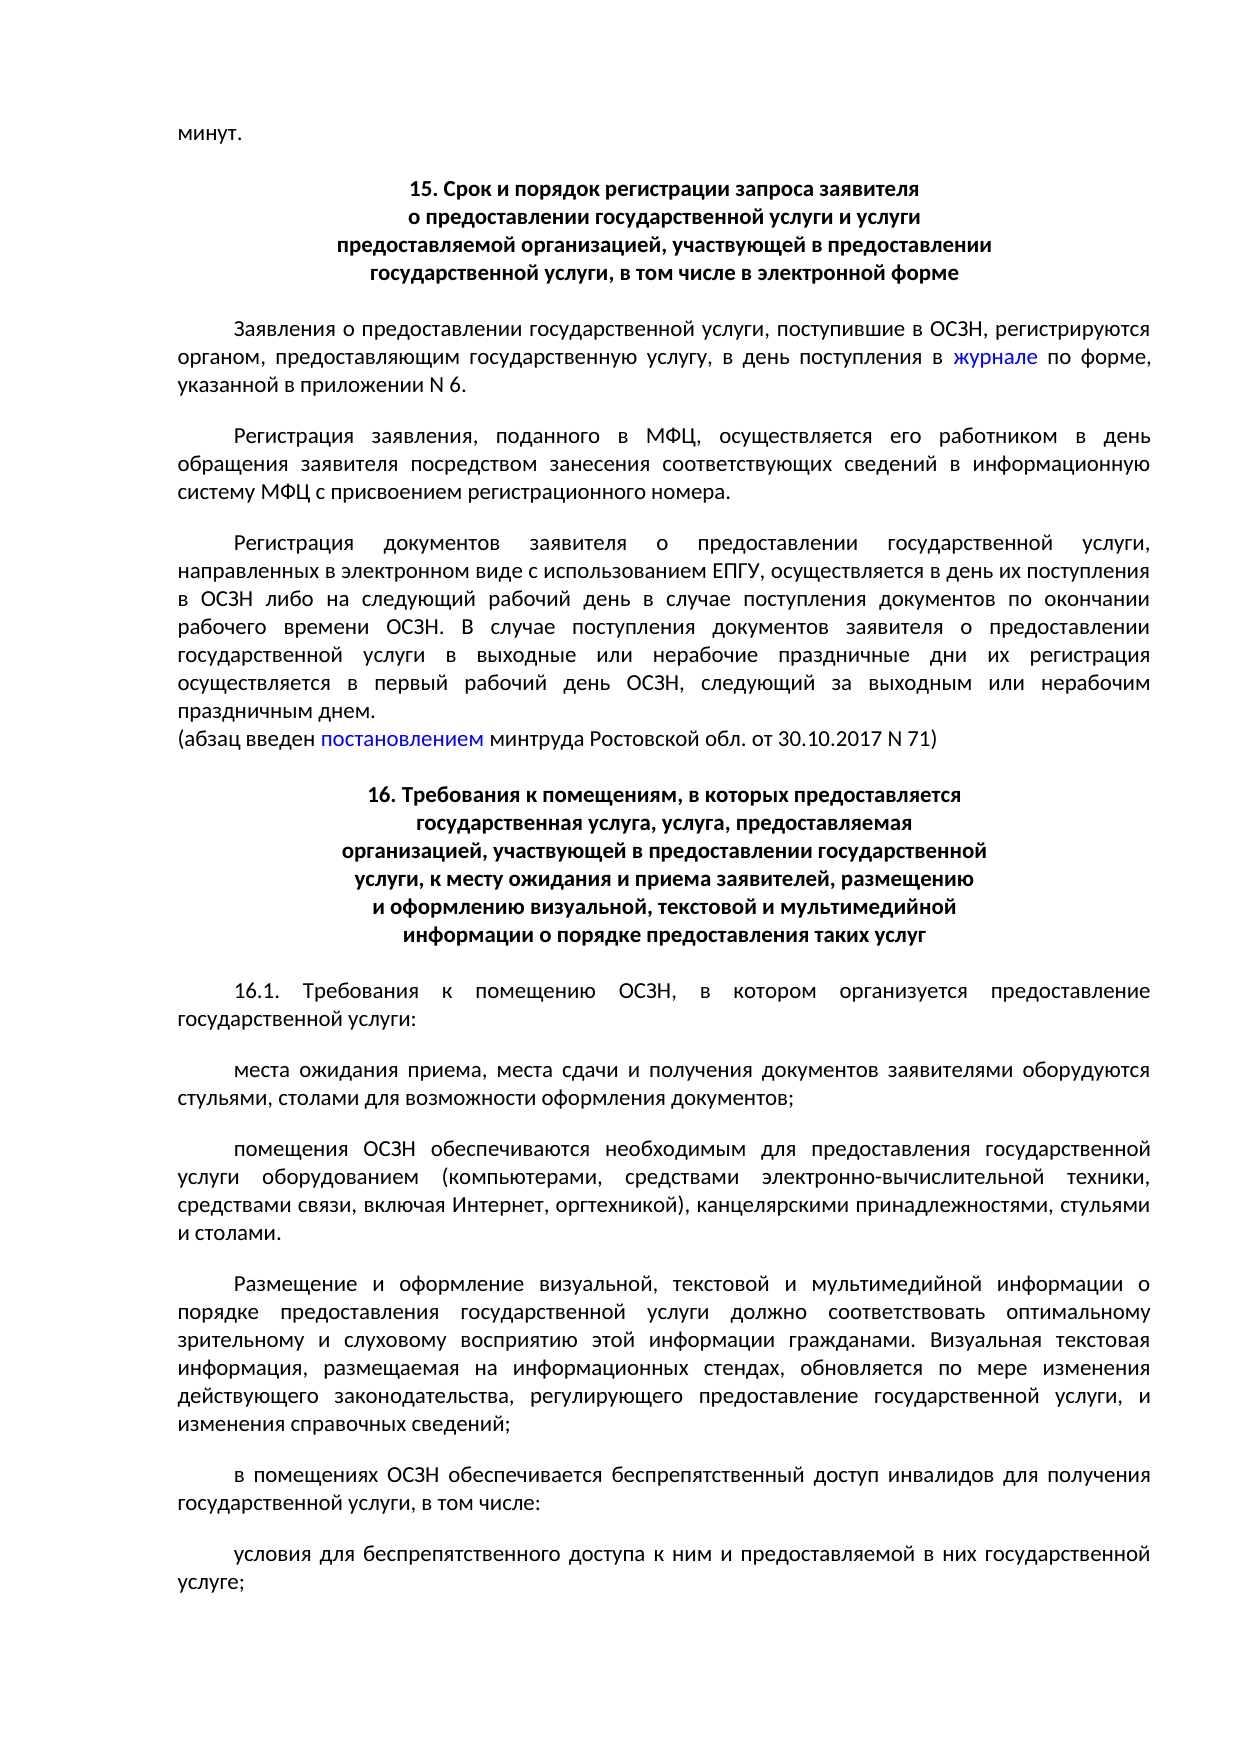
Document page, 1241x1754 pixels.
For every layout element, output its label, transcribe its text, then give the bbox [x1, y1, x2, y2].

text Регистрация документов заявителя о предоставлении государственной услуги, направленных в электронном виде с использованием ЕПГУ, осуществляется в день их поступления в ОСЗН либо на следующий рабочий день в случае поступления документов по окончании рабочего времени ОСЗН. В случае поступления документов заявителя о предоставлении государственной услуги в выходные или нерабочие праздничные дни их регистрация осуществляется в первый рабочий день ОСЗН, следующий за выходным или нерабочим праздничным днем. [177, 528, 1152, 724]
text 16.1. Требования к помещению ОСЗН, в котором организуется предоставление государственной услуги: [177, 977, 1152, 1033]
title государственная услуга, услуга, предоставляемая [177, 808, 1152, 836]
title предоставляемой организацией, участвующей в предоставлении [177, 230, 1152, 258]
text Регистрация заявления, поданного в МФЦ, осуществляется его работником в день обращения заявителя посредством занесения соответствующих сведений в информационную систему МФЦ с присвоением регистрационного номера. [177, 421, 1152, 505]
text в помещениях ОСЗН обеспечивается беспрепятственный доступ инвалидов для получения государственной услуги, в том числе: [177, 1461, 1152, 1517]
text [177, 118, 1152, 146]
text Заявления о предоставлении государственной услуги, поступившие в ОСЗН, регистрируются органом, предоставляющим государственную услугу, в день поступления в журнале по форме, указанной в приложении N 6. [177, 314, 1152, 398]
title о предоставлении государственной услуги и услуги [177, 202, 1152, 230]
title и оформлению визуальной, текстовой и мультимедийной [177, 892, 1152, 921]
text (абзац введен постановлением минтруда Ростовской обл. от 30.10.2017 N 71) [177, 724, 1152, 752]
text помещения ОСЗН обеспечиваются необходимым для предоставления государственной услуги оборудованием (компьютерами, средствами электронно-вычислительной техники, средствами связи, включая Интернет, оргтехникой), канцелярскими принадлежностями, стульями и столами. [177, 1134, 1152, 1247]
text условия для беспрепятственного доступа к ним и предоставляемой в них государственной услуге; [177, 1539, 1152, 1596]
title информации о порядке предоставления таких услуг [177, 921, 1152, 948]
text Размещение и оформление визуальной, текстовой и мультимедийной информации о порядке предоставления государственной услуги должно соответствовать оптимальному зрительному и слуховому восприятию этой информации гражданами. Визуальная текстовая информация, размещаемая на информационных стендах, обновляется по мере изменения действующего законодательства, регулирующего предоставление государственной услуги, и изменения справочных сведений; [177, 1269, 1152, 1438]
title государственной услуги, в том числе в электронной форме [177, 258, 1152, 286]
text места ожидания приема, места сдачи и получения документов заявителями оборудуются стульями, столами для возможности оформления документов; [177, 1056, 1152, 1112]
title 16. Требования к помещениям, в которых предоставляется [177, 780, 1152, 808]
title организацией, участвующей в предоставлении государственной [177, 836, 1152, 864]
title 15. Срок и порядок регистрации запроса заявителя [177, 174, 1152, 202]
title услуги, к месту ожидания и приема заявителей, размещению [177, 864, 1152, 892]
